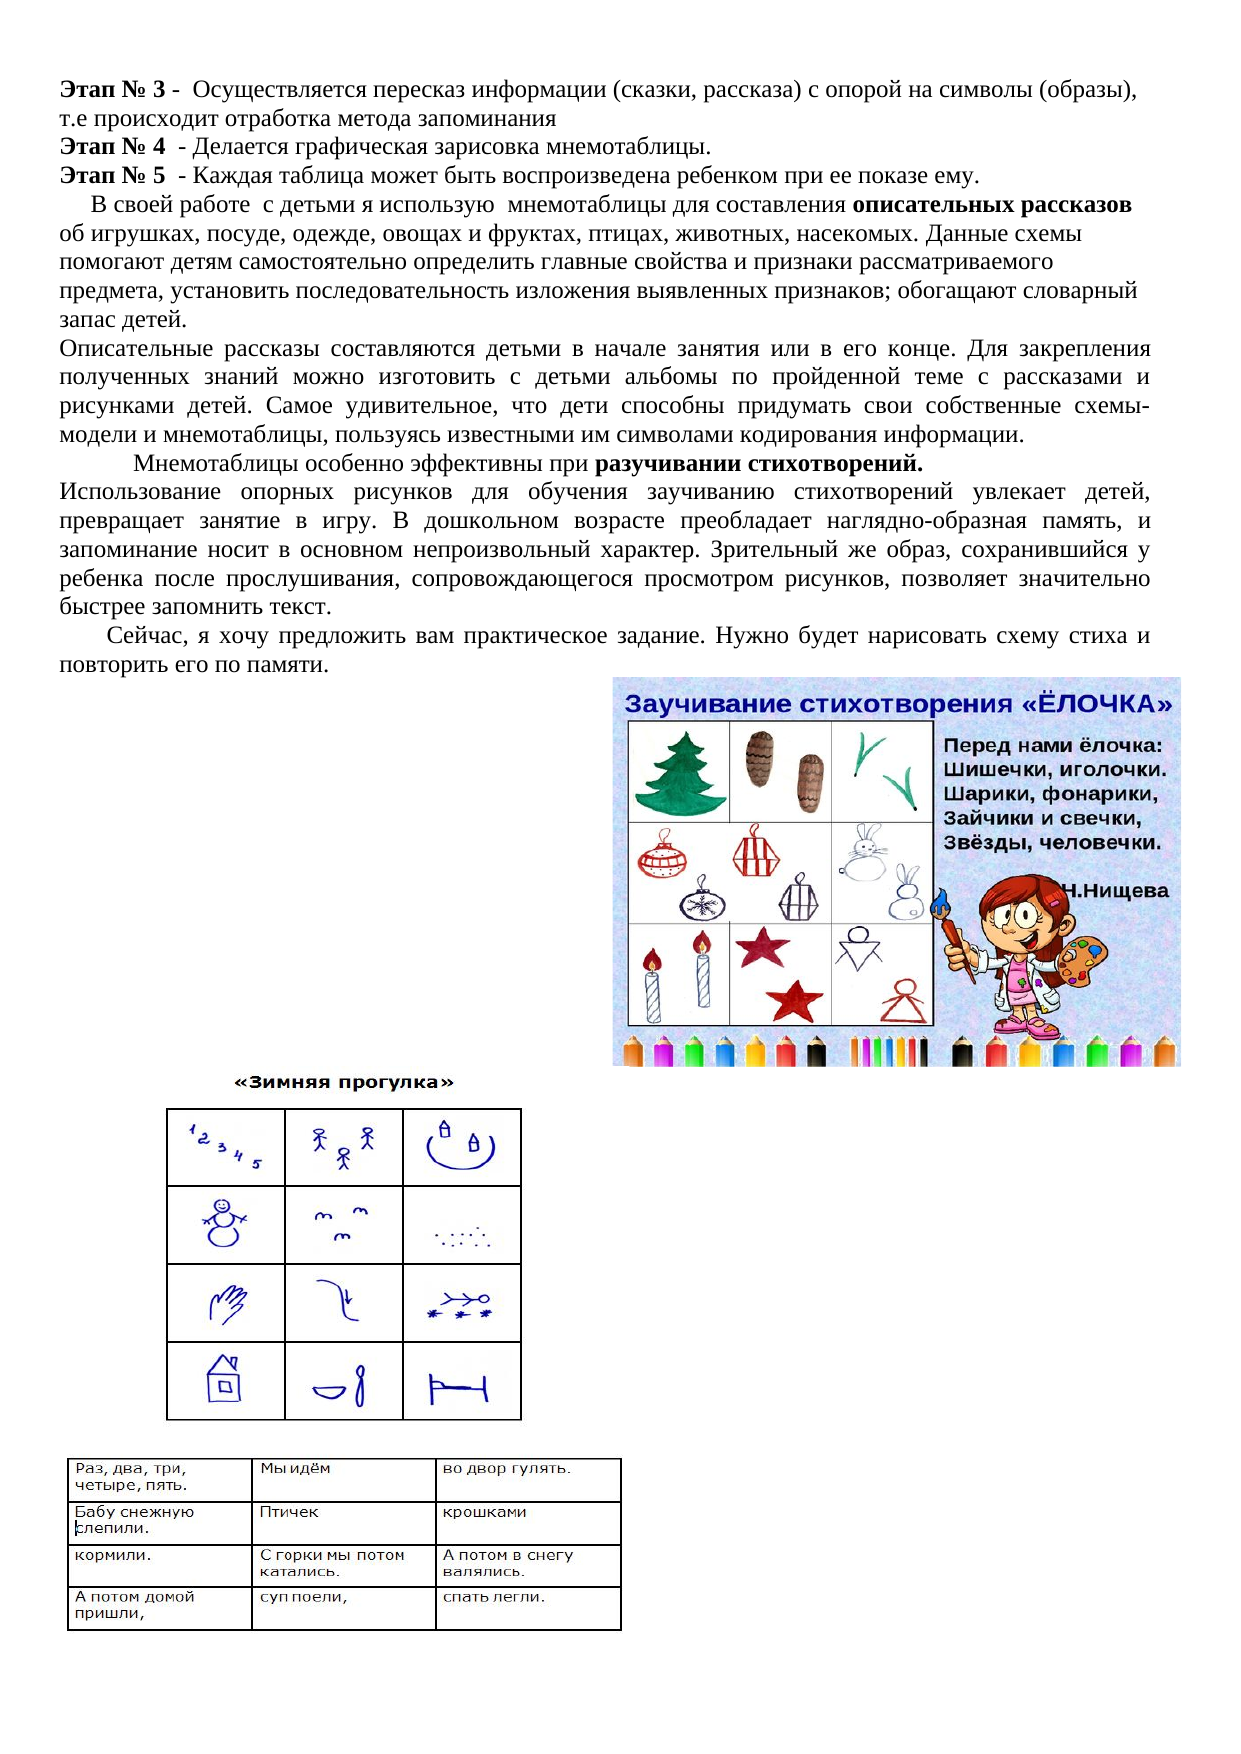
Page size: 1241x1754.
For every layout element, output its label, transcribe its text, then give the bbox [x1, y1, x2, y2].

text В своей работе с детьми я использую мнемотаблицы для составления описательных рассказов об игрушках, посуде, одежде, овощах и фруктах, птицах, животных, насекомых. Данные схемы помогают детям самостоятельно определить главные свойства и признаки рассматриваемого предмета, установить последовательность изложения выявленных признаков; обогащают словарный запас детей. [59, 189, 1152, 333]
picture [59, 677, 1182, 1640]
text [59, 74, 1152, 189]
text Описательные рассказы составляются детьми в начале занятия или в его конце. Для закрепления полученных знаний можно изготовить с детьми альбомы по пройденной теме с рассказами и рисунками детей. Самое удивительное, что дети способны придумать свои собственные схемы-модели и мнемотаблицы, пользуясь известными им символами кодирования информации. [59, 333, 1152, 448]
text Сейчас, я хочу предложить вам практическое задание. Нужно будет нарисовать схему стиха и повторить его по памяти. [59, 620, 1152, 678]
text Использование опорных рисунков для обучения заучиванию стихотворений увлекает детей, превращает занятие в игру. В дошкольном возрасте преобладает наглядно-образная память, и запоминание носит в основном непроизвольный характер. Зрительный же образ, сохранившийся у ребенка после прослушивания, сопровождающегося просмотром рисунков, позволяет значительно быстрее запомнить текст. [59, 476, 1152, 620]
text Мнемотаблицы особенно эффективны при разучивании стихотворений. [59, 448, 1152, 476]
